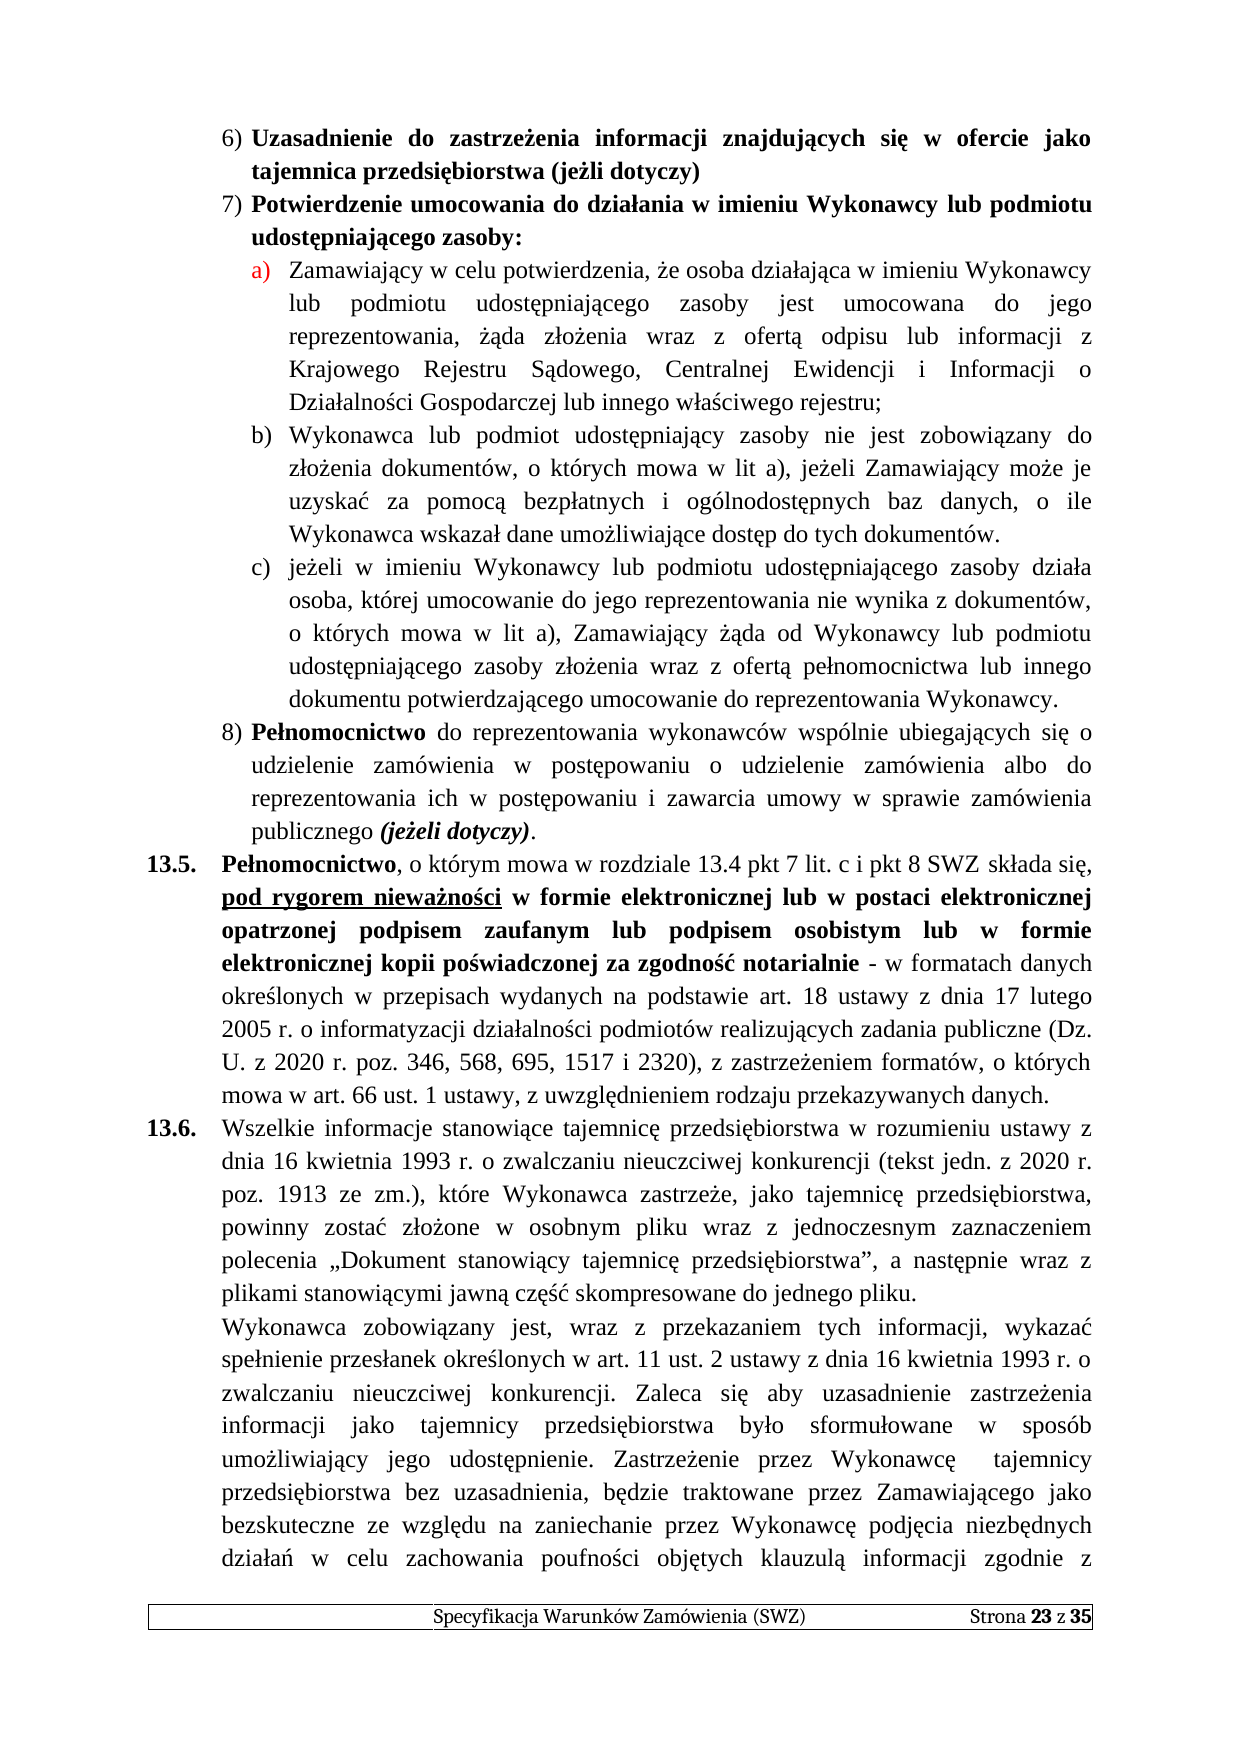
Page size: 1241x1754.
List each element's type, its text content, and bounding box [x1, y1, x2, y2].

list Zamawiający w celu potwierdzenia, że osoba działająca w imieniu Wykonawcy lub podmiotu udostępniającego zasoby jest umocowana do jego reprezentowania, żąda złożenia wraz z ofertą odpisu lub informacji z Krajowego Rejestru Sądowego, Centralnej Ewidencji i Informacji o Działalności Gospodarczej lub innego właściwego rejestru; [251, 255, 1093, 416]
list Uzasadnienie do zastrzeżenia informacji znajdujących się w ofercie jako tajemnica przedsiębiorstwa (jeżli dotyczy) [221, 123, 1093, 184]
list Pełnomocnictwo, o którym mowa w rozdziale 13.4 pkt 7 lit. c i pkt 8 SWZ składa się, pod rygorem nieważności w formie elektronicznej lub w postaci elektronicznej opatrzonej podpisem zaufanym lub podpisem osobistym lub w formie elektronicznej kopii poświadczonej za zgodność notarialnie - w formatach danych określonych w przepisach wydanych na podstawie art. 18 ustawy z dnia 17 lutego 2005 r. o informatyzacji działalności podmiotów realizujących zadania publiczne (Dz. U. z 2020 r. poz. 346, 568, 695, 1517 i 2320), z zastrzeżeniem formatów, o których mowa w art. 66 ust. 1 ustawy, z uwzględnieniem rodzaju przekazywanych danych. [146, 849, 1093, 1109]
list Potwierdzenie umocowania do działania w imieniu Wykonawcy lub podmiotu udostępniającego zasoby: [221, 189, 1093, 251]
list Wykonawca lub podmiot udostępniający zasoby nie jest zobowiązany do złożenia dokumentów, o których mowa w lit a), jeżeli Zamawiający może je uzyskać za pomocą bezpłatnych i ogólnodostępnych baz danych, o ile Wykonawca wskazał dane umożliwiające dostęp do tych dokumentów. [251, 420, 1093, 548]
list Wszelkie informacje stanowiące tajemnicę przedsiębiorstwa w rozumieniu ustawy z dnia 16 kwietnia 1993 r. o zwalczaniu nieuczciwej konkurencji (tekst jedn. z 2020 r. poz. 1913 ze zm.), które Wykonawca zastrzeże, jako tajemnicę przedsiębiorstwa, powinny zostać złożone w osobnym pliku wraz z jednoczesnym zaznaczeniem polecenia „Dokument stanowiący tajemnicę przedsiębiorstwa”, a następnie wraz z plikami stanowiącymi jawną część skompresowane do jednego pliku. [146, 1113, 1093, 1307]
list jeżeli w imieniu Wykonawcy lub podmiotu udostępniającego zasoby działa osoba, której umocowanie do jego reprezentowania nie wynika z dokumentów, o których mowa w lit a), Zamawiający żąda od Wykonawcy lub podmiotu udostępniającego zasoby złożenia wraz z ofertą pełnomocnictwa lub innego dokumentu potwierdzającego umocowanie do reprezentowania Wykonawcy. [251, 552, 1093, 713]
list Pełnomocnictwo do reprezentowania wykonawców wspólnie ubiegających się o udzielenie zamówienia w postępowaniu o udzielenie zamówienia albo do reprezentowania ich w postępowaniu i zawarcia umowy w sprawie zamówienia publicznego (jeżeli dotyczy). [221, 717, 1093, 845]
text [221, 1312, 1093, 1571]
